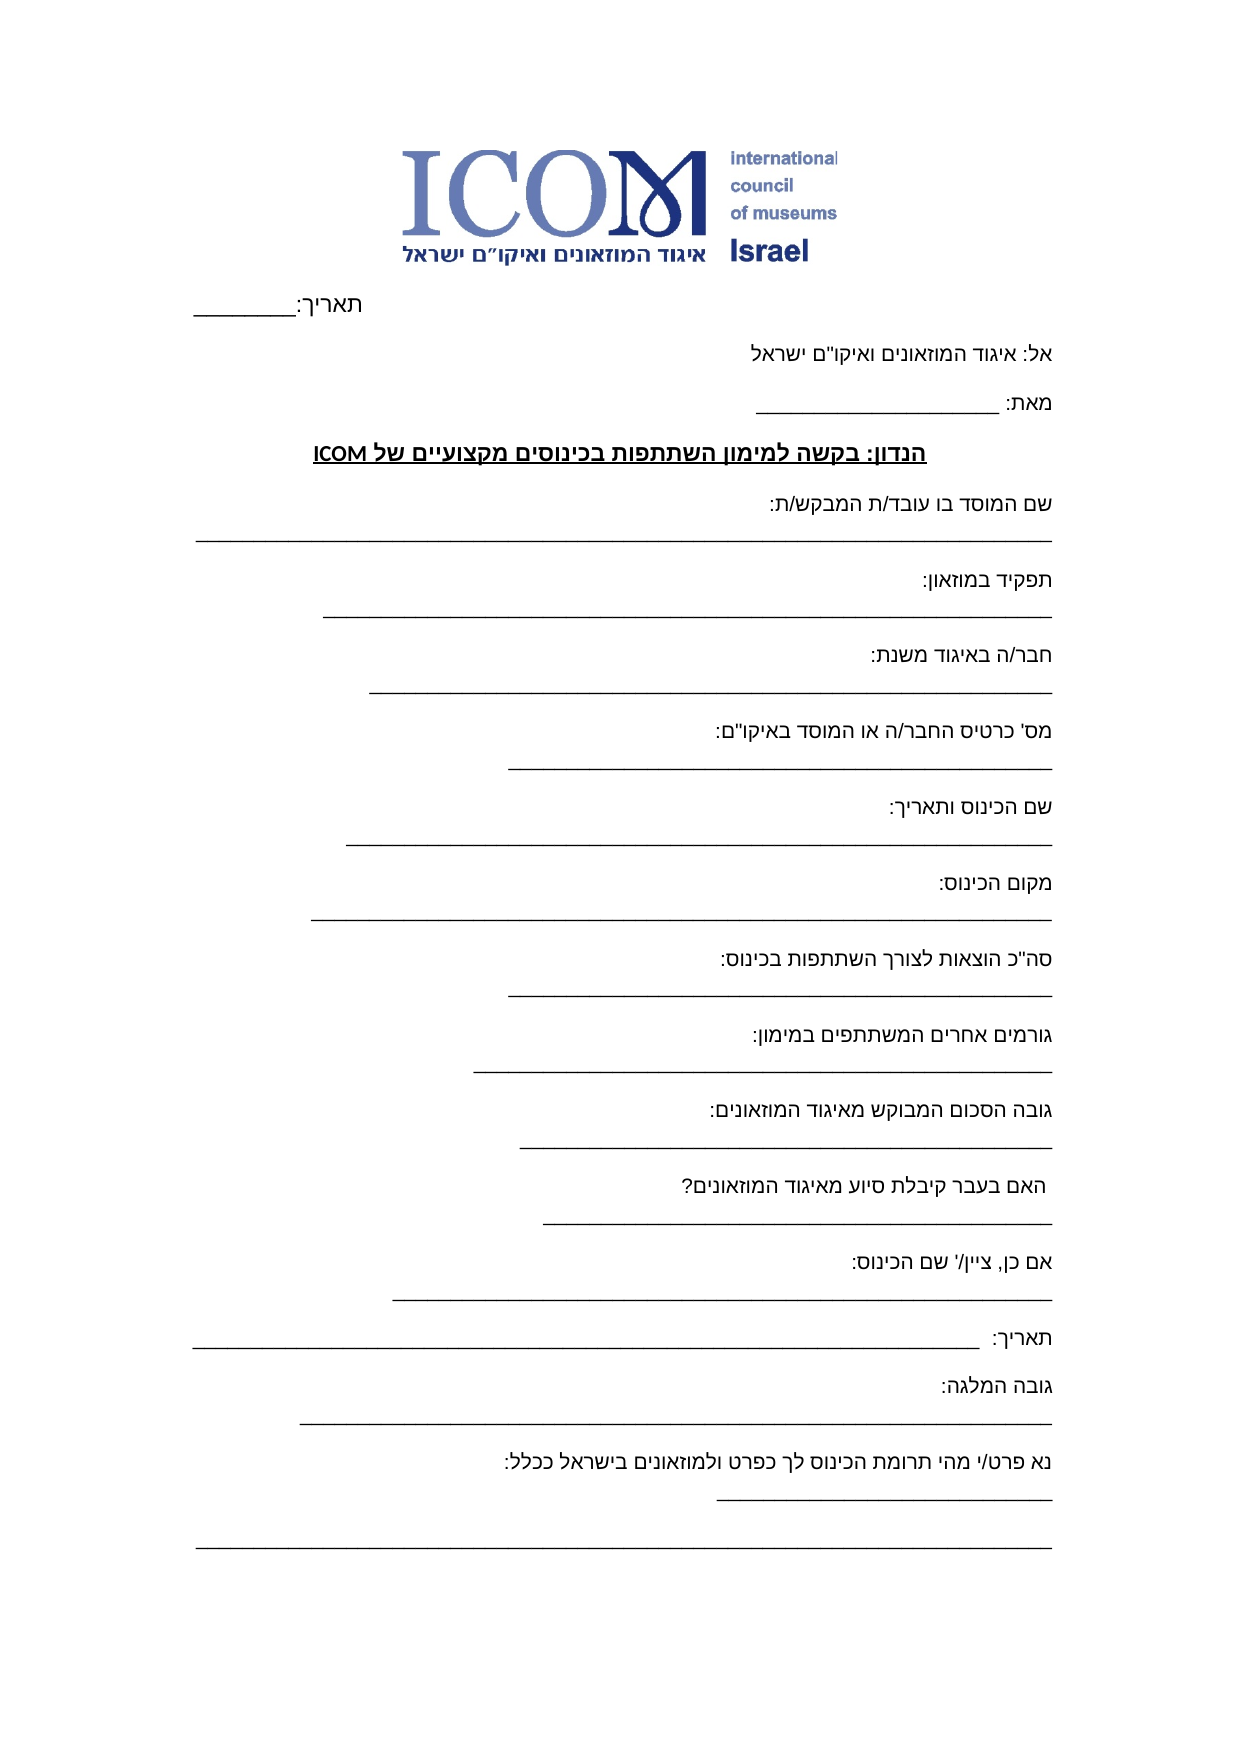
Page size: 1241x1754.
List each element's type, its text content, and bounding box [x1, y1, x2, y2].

text __________________________________________________________________________ [187, 1526, 1053, 1550]
text שם המוסד בו עובד/ת המבקש/ת: __________________________________________________________________________ [187, 492, 1053, 543]
text גובה הסכום המבוקש מאיגוד המוזאונים: ______________________________________________ [187, 1098, 1053, 1150]
text האם בעבר קיבלת סיוע מאיגוד המוזאונים? ____________________________________________ [187, 1174, 1053, 1226]
text תאריך:________ [187, 291, 1053, 317]
text חבר/ה באיגוד משנת: ___________________________________________________________ [187, 643, 1053, 695]
picture [402, 150, 838, 266]
text תאריך: ____________________________________________________________________ [187, 1326, 1053, 1350]
text גורמים אחרים המשתתפים במימון: __________________________________________________ [187, 1022, 1053, 1074]
text מקום הכינוס: ________________________________________________________________ [187, 871, 1053, 922]
text סה"כ הוצאות לצורך השתתפות בכינוס: _______________________________________________ [187, 947, 1053, 998]
text מאת: _____________________ [187, 390, 1053, 414]
text תפקיד במוזאון: _______________________________________________________________ [187, 567, 1053, 619]
text נא פרט/י מהי תרומת הכינוס לך כפרט ולמוזאונים בישראל ככלל: _____________________________ [187, 1450, 1053, 1501]
text הנדון: בקשה למימון השתתפות בכינוסים מקצועיים של ICOM [187, 439, 1053, 467]
text שם הכינוס ותאריך: _____________________________________________________________ [187, 795, 1053, 846]
text אם כן, ציין/' שם הכינוס: _________________________________________________________ [187, 1250, 1053, 1301]
text אל: איגוד המוזאונים ואיקו"ם ישראל [187, 342, 1053, 366]
text גובה המלגה: _________________________________________________________________ [187, 1374, 1053, 1426]
text מס' כרטיס החבר/ה או המוסד באיקו"ם: _______________________________________________ [187, 719, 1053, 771]
